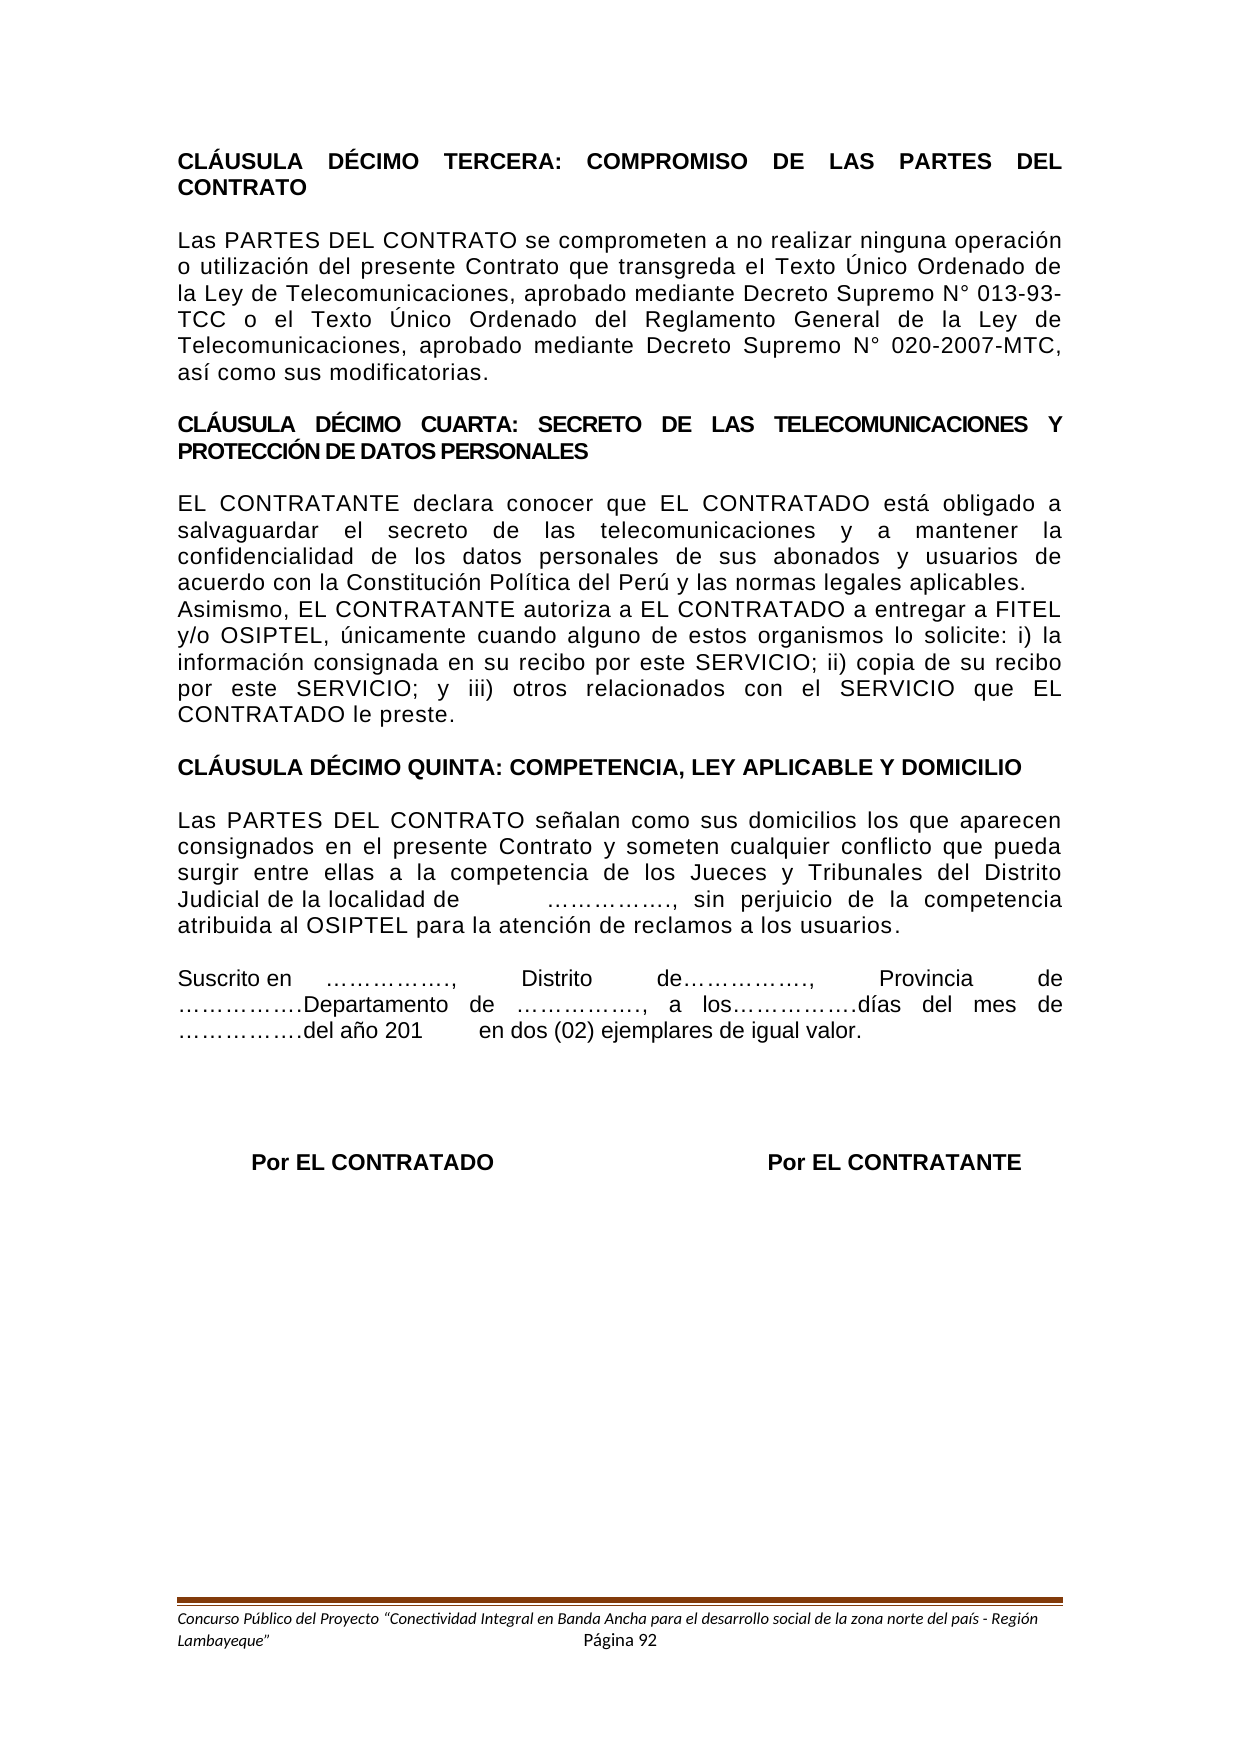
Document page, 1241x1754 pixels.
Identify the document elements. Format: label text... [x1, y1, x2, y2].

text Asimismo, EL CONTRATANTE autoriza a EL CONTRATADO a entregar a FITEL y/o OSIPTEL, únicamente cuando alguno de estos organismos lo solicite: i) la información consignada en su recibo por este SERVICIO; ii) copia de su recibo por este SERVICIO; y iii) otros relacionados con el SERVICIO que EL CONTRATADO le preste. [177, 596, 1063, 727]
text Suscrito en ……………., Distrito de……………., Provincia de …………….Departamento de ……………., a los…………….días del mes de …………….del año 201 en dos (02) ejemplares de igual valor. [177, 965, 1063, 1044]
text Por EL CONTRATADO Por EL CONTRATANTE [177, 1149, 1063, 1176]
text EL CONTRATANTE declara conocer que EL CONTRATADO está obligado a salvaguardar el secreto de las telecomunicaciones y a mantener la confidencialidad de los datos personales de sus abonados y usuarios de acuerdo con la Constitución Política del Perú y las normas legales aplicables. [177, 490, 1063, 596]
text CLÁUSULA DÉCIMO QUINTA: COMPETENCIA, LEY APLICABLE Y DOMICILIO [177, 754, 1063, 780]
text CLÁUSULA DÉCIMO TERCERA: COMPROMISO DE LAS PARTES DEL CONTRATO [177, 148, 1063, 200]
text CLÁUSULA DÉCIMO CUARTA: SECRETO DE LAS TELECOMUNICACIONES Y PROTECCIÓN DE DATOS PERSONALES [177, 411, 1063, 464]
text Las PARTES DEL CONTRATO se comprometen a no realizar ninguna operación o utilización del presente Contrato que transgreda eI Texto Único Ordenado de la Ley de Telecomunicaciones, aprobado mediante Decreto Supremo N° 013-93-TCC o el Texto Único Ordenado del Reglamento General de la Ley de Telecomunicaciones, aprobado mediante Decreto Supremo N° 020-2007-MTC, así como sus modificatorias. [177, 227, 1063, 385]
text Las PARTES DEL CONTRATO señalan como sus domicilios los que aparecen consignados en el presente Contrato y someten cualquier conflicto que pueda surgir entre ellas a la competencia de los Jueces y Tribunales del Distrito Judicial de la localidad de ……………., sin perjuicio de la competencia atribuida al OSIPTEL para la atención de reclamos a los usuarios. [177, 807, 1063, 938]
